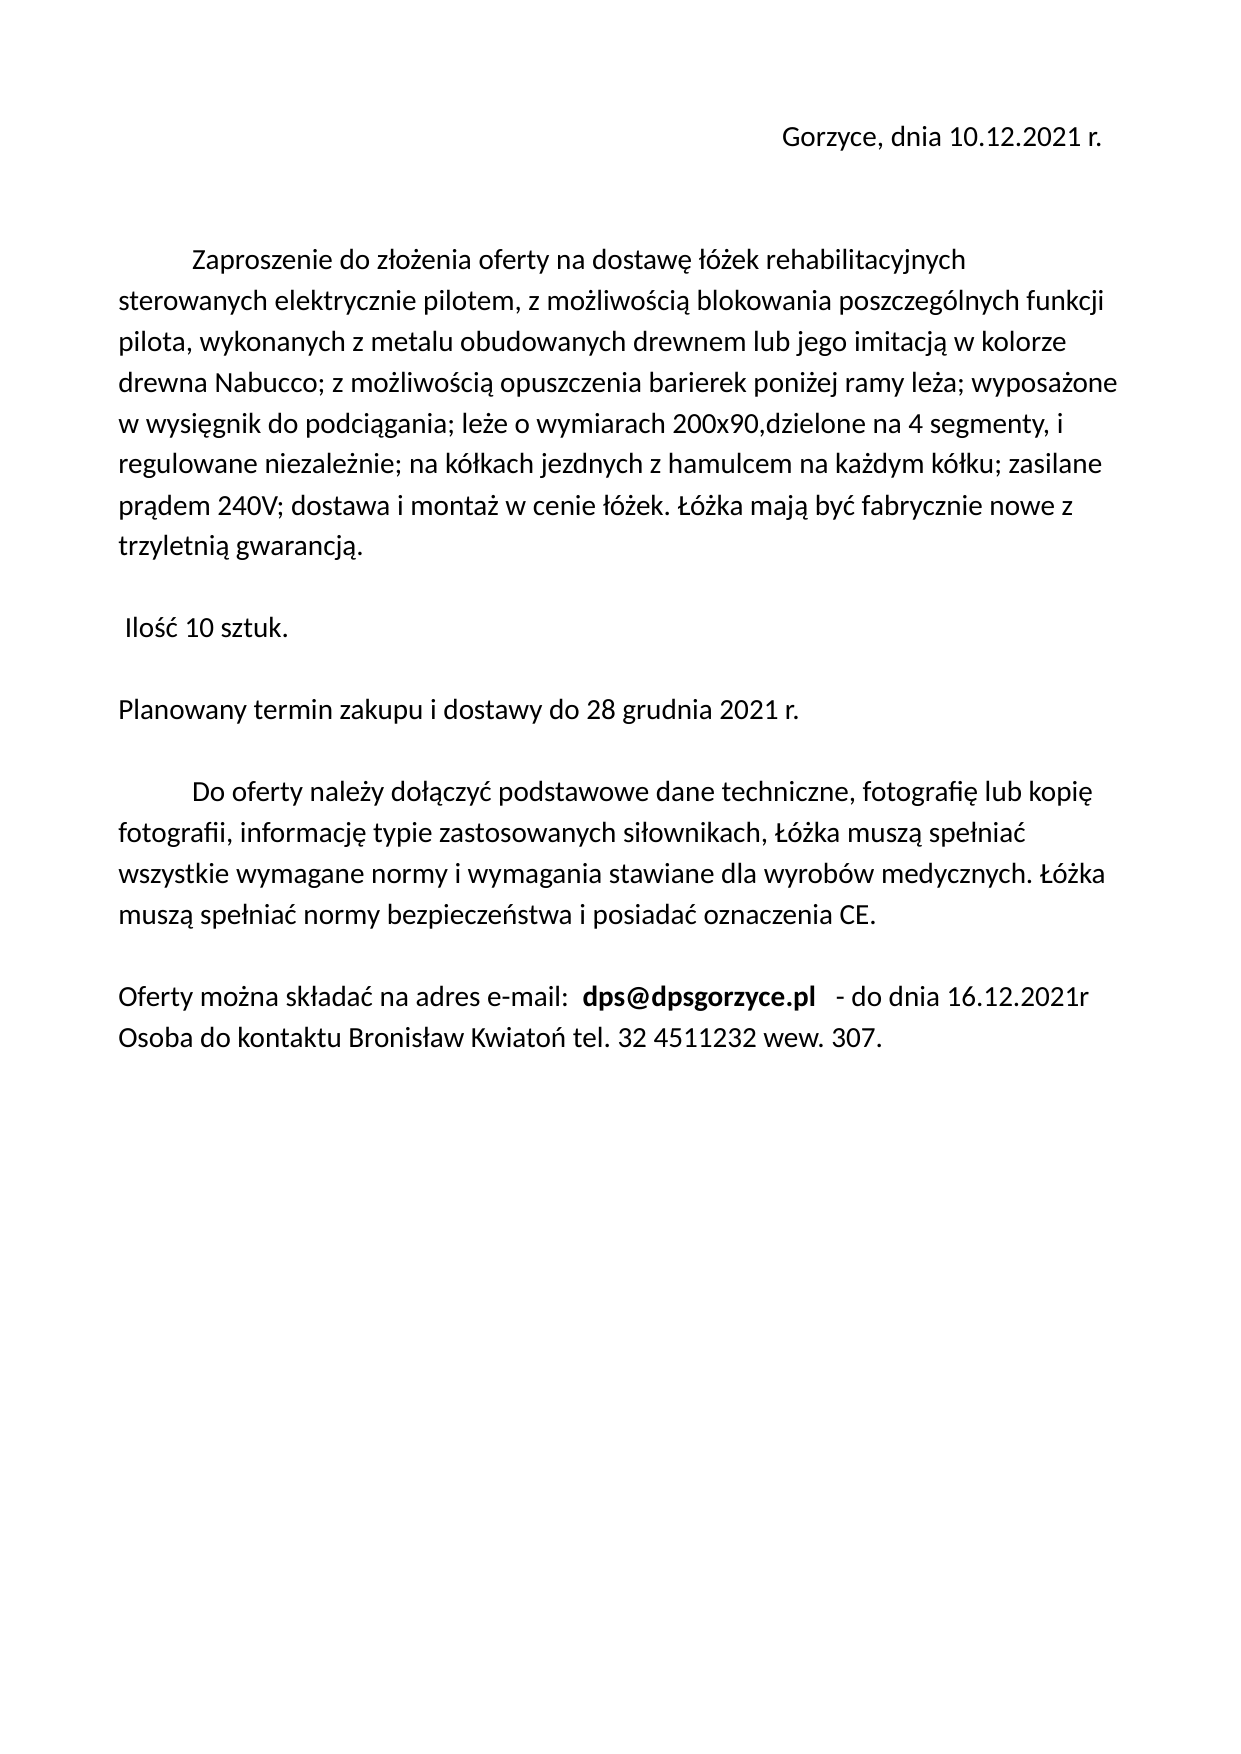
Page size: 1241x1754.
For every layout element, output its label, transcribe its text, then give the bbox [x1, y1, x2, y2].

text Oferty można składać na adres e-mail: dps@dpsgorzyce.pl - do dnia 16.12.2021r [118, 978, 1122, 1013]
text Gorzyce, dnia 10.12.2021 r. [708, 118, 1122, 154]
text Ilość 10 sztuk. [118, 609, 1122, 645]
text Osoba do kontaktu Bronisław Kwiatoń tel. 32 4511232 wew. 307. [118, 1019, 1122, 1054]
text Do oferty należy dołączyć podstawowe dane techniczne, fotografię lub kopię fotografii, informację typie zastosowanych siłownikach, Łóżka muszą spełniać wszystkie wymagane normy i wymagania stawiane dla wyrobów medycznych. Łóżka muszą spełniać normy bezpieczeństwa i posiadać oznaczenia CE. [118, 773, 1122, 932]
text Zaproszenie do złożenia oferty na dostawę łóżek rehabilitacyjnych sterowanych elektrycznie pilotem, z możliwością blokowania poszczególnych funkcji pilota, wykonanych z metalu obudowanych drewnem lub jego imitacją w kolorze drewna Nabucco; z możliwością opuszczenia barierek poniżej ramy leża; wyposażone w wysięgnik do podciągania; leże o wymiarach 200x90,dzielone na 4 segmenty, i regulowane niezależnie; na kółkach jezdnych z hamulcem na każdym kółku; zasilane prądem 240V; dostawa i montaż w cenie łóżek. Łóżka mają być fabrycznie nowe z trzyletnią gwarancją. [118, 241, 1122, 563]
text Planowany termin zakupu i dostawy do 28 grudnia 2021 r. [118, 691, 1122, 727]
